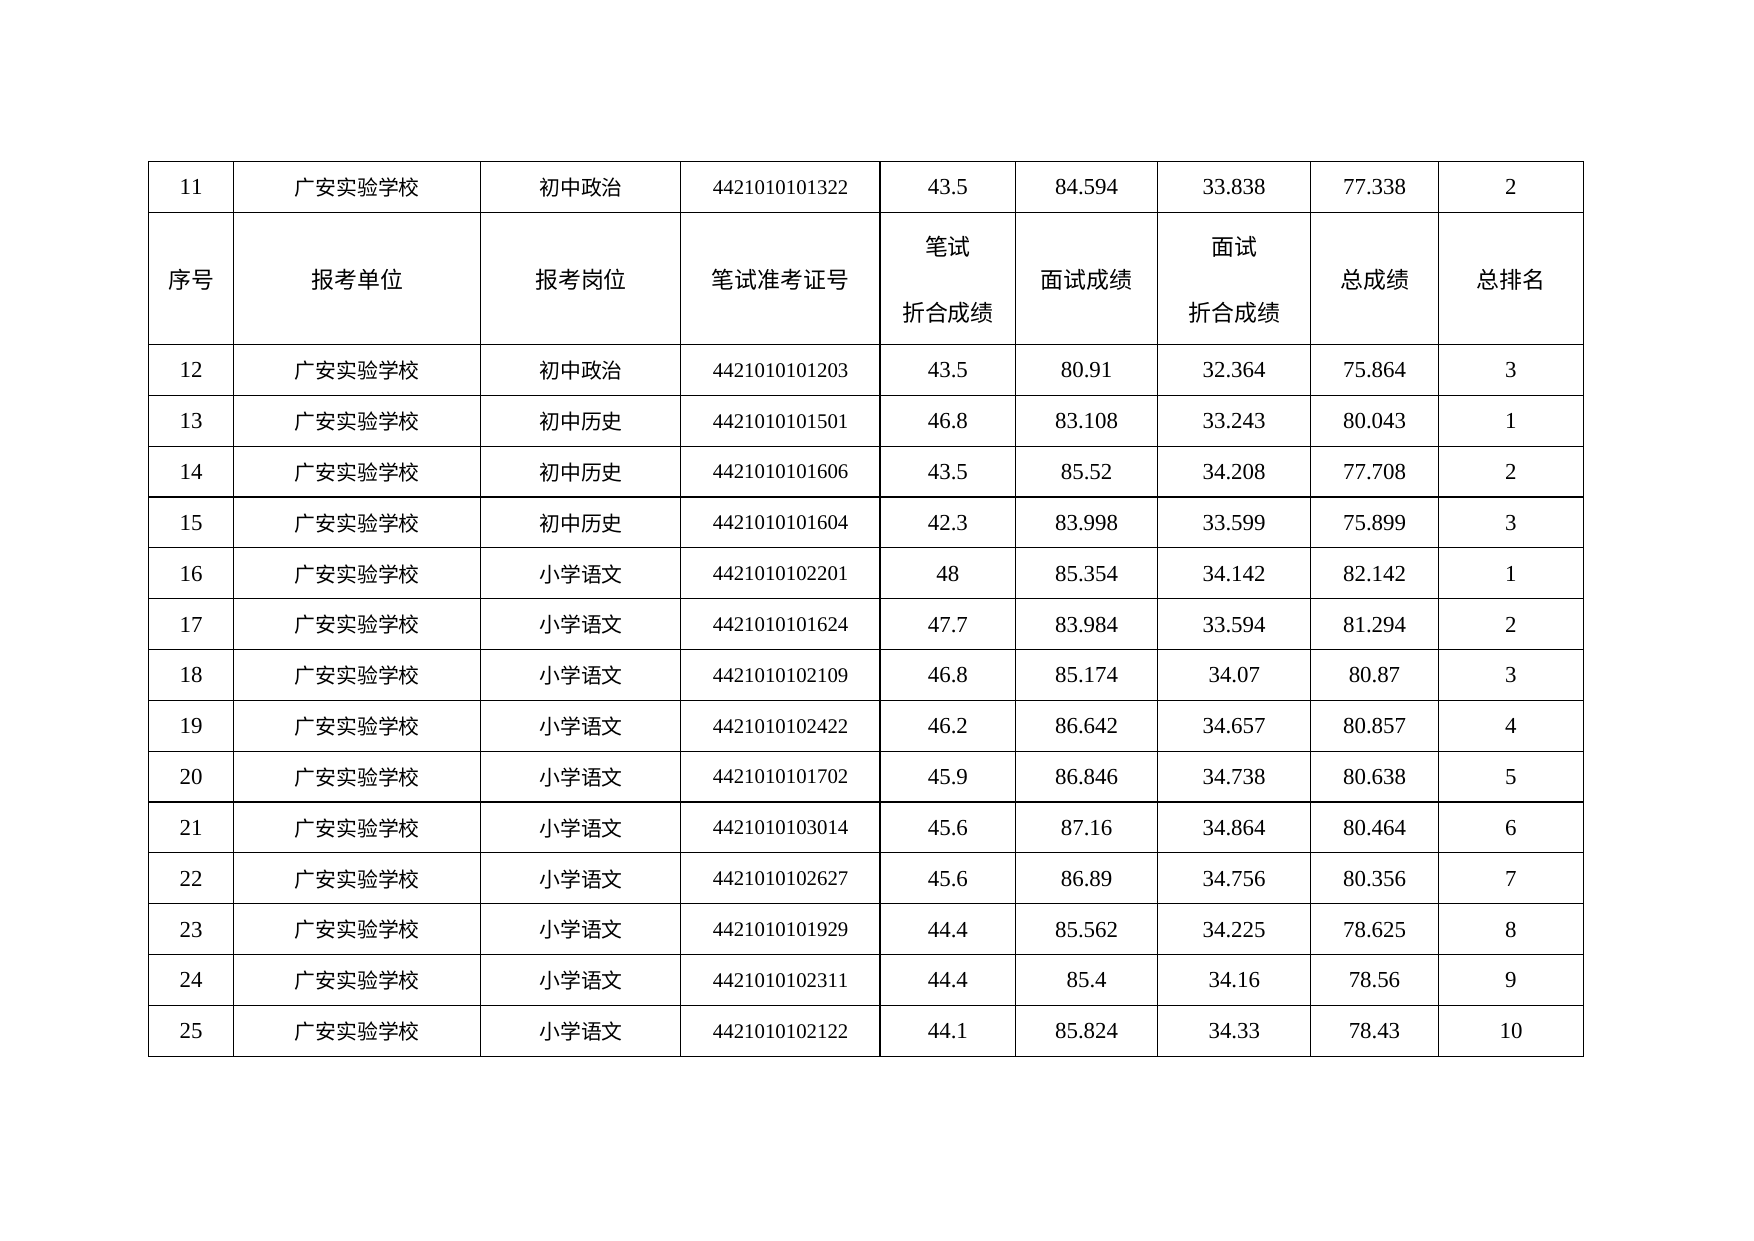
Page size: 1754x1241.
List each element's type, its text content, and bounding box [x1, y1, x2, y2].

table_cell 7 [1439, 853, 1583, 903]
table_cell 3 [1439, 650, 1583, 700]
table_cell 80.043 [1311, 396, 1438, 446]
table_cell 4421010101624 [681, 599, 879, 649]
table_cell 23 [149, 904, 233, 954]
table_cell 广安实验学校 [234, 548, 480, 598]
table_cell 4421010103014 [681, 803, 879, 852]
table_cell 33.838 [1158, 162, 1310, 212]
table_cell 初中历史 [481, 498, 680, 547]
table_cell 报考岗位 [481, 213, 680, 344]
table_cell 4421010101501 [681, 396, 879, 446]
table_cell 广安实验学校 [234, 752, 480, 801]
table_cell 24 [149, 955, 233, 1005]
table_cell 44.1 [881, 1006, 1015, 1056]
table_cell 小学语文 [481, 752, 680, 801]
table_cell 10 [1439, 1006, 1583, 1056]
table_cell 34.07 [1158, 650, 1310, 700]
table_cell 48 [881, 548, 1015, 598]
table_cell 面试成绩 [1016, 213, 1157, 344]
table_cell 34.864 [1158, 803, 1310, 852]
table_cell 16 [149, 548, 233, 598]
table_cell 75.864 [1311, 345, 1438, 395]
table_cell 初中历史 [481, 447, 680, 496]
table_cell 87.16 [1016, 803, 1157, 852]
table_cell 笔试 折合成绩 [881, 213, 1015, 344]
table_cell 15 [149, 498, 233, 547]
table_cell 小学语文 [481, 955, 680, 1005]
table_cell 77.338 [1311, 162, 1438, 212]
table_cell 80.91 [1016, 345, 1157, 395]
table_cell 80.464 [1311, 803, 1438, 852]
table_cell 78.625 [1311, 904, 1438, 954]
table_cell 4421010101322 [681, 162, 879, 212]
table_cell 3 [1439, 498, 1583, 547]
table_cell 6 [1439, 803, 1583, 852]
table_cell 广安实验学校 [234, 650, 480, 700]
table_cell 总成绩 [1311, 213, 1438, 344]
table_cell 4421010102122 [681, 1006, 879, 1056]
table_cell 广安实验学校 [234, 803, 480, 852]
table_cell 广安实验学校 [234, 1006, 480, 1056]
table_cell 面试 折合成绩 [1158, 213, 1310, 344]
table_cell 34.208 [1158, 447, 1310, 496]
table_cell 81.294 [1311, 599, 1438, 649]
table_cell 44.4 [881, 955, 1015, 1005]
table_cell 45.6 [881, 803, 1015, 852]
table_cell 广安实验学校 [234, 955, 480, 1005]
table_cell 5 [1439, 752, 1583, 801]
table_cell 广安实验学校 [234, 345, 480, 395]
table_cell 25 [149, 1006, 233, 1056]
table_cell 4421010102109 [681, 650, 879, 700]
table_cell 小学语文 [481, 701, 680, 751]
table_cell 小学语文 [481, 650, 680, 700]
table_cell 34.33 [1158, 1006, 1310, 1056]
table_cell 33.599 [1158, 498, 1310, 547]
table_cell 80.356 [1311, 853, 1438, 903]
table_cell 4421010101606 [681, 447, 879, 496]
table_cell 初中政治 [481, 345, 680, 395]
table_cell 75.899 [1311, 498, 1438, 547]
table_cell 小学语文 [481, 599, 680, 649]
table_cell 85.562 [1016, 904, 1157, 954]
table_cell 34.738 [1158, 752, 1310, 801]
table_cell 18 [149, 650, 233, 700]
table_cell 1 [1439, 548, 1583, 598]
table_cell 小学语文 [481, 1006, 680, 1056]
table_cell 85.52 [1016, 447, 1157, 496]
table_cell 广安实验学校 [234, 498, 480, 547]
table_cell 42.3 [881, 498, 1015, 547]
table_cell 14 [149, 447, 233, 496]
table_cell 11 [149, 162, 233, 212]
table_cell 85.824 [1016, 1006, 1157, 1056]
table_cell 80.87 [1311, 650, 1438, 700]
table_cell 80.638 [1311, 752, 1438, 801]
table_cell 83.984 [1016, 599, 1157, 649]
table_cell 80.857 [1311, 701, 1438, 751]
table_cell 广安实验学校 [234, 162, 480, 212]
table_cell 22 [149, 853, 233, 903]
table_cell 初中历史 [481, 396, 680, 446]
table_cell 4421010101929 [681, 904, 879, 954]
table_cell 20 [149, 752, 233, 801]
table_cell 笔试准考证号 [681, 213, 879, 344]
table_cell 总排名 [1439, 213, 1583, 344]
table_cell 广安实验学校 [234, 904, 480, 954]
table_cell 46.8 [881, 650, 1015, 700]
table_cell 12 [149, 345, 233, 395]
table_cell 84.594 [1016, 162, 1157, 212]
table_cell 78.43 [1311, 1006, 1438, 1056]
table_cell 广安实验学校 [234, 599, 480, 649]
table_cell 序号 [149, 213, 233, 344]
table_cell 44.4 [881, 904, 1015, 954]
table_cell 19 [149, 701, 233, 751]
table_cell 85.354 [1016, 548, 1157, 598]
table_cell 78.56 [1311, 955, 1438, 1005]
table_cell 34.142 [1158, 548, 1310, 598]
table_cell 广安实验学校 [234, 701, 480, 751]
table_cell 86.89 [1016, 853, 1157, 903]
table_cell 广安实验学校 [234, 853, 480, 903]
table_cell 4421010102627 [681, 853, 879, 903]
table_cell 32.364 [1158, 345, 1310, 395]
table_cell 46.8 [881, 396, 1015, 446]
table_cell 小学语文 [481, 548, 680, 598]
table_cell 3 [1439, 345, 1583, 395]
table_cell 33.243 [1158, 396, 1310, 446]
table_cell 34.225 [1158, 904, 1310, 954]
table_cell 小学语文 [481, 904, 680, 954]
table_cell 45.6 [881, 853, 1015, 903]
table_cell 4421010101203 [681, 345, 879, 395]
table_cell 17 [149, 599, 233, 649]
table_cell 2 [1439, 447, 1583, 496]
table_cell 广安实验学校 [234, 396, 480, 446]
table_cell 43.5 [881, 447, 1015, 496]
table_cell 83.108 [1016, 396, 1157, 446]
table_cell 34.756 [1158, 853, 1310, 903]
table_cell 34.16 [1158, 955, 1310, 1005]
table_cell 4421010102422 [681, 701, 879, 751]
table_cell 43.5 [881, 345, 1015, 395]
table_cell 4 [1439, 701, 1583, 751]
table_cell 34.657 [1158, 701, 1310, 751]
table_cell 77.708 [1311, 447, 1438, 496]
table_cell 小学语文 [481, 853, 680, 903]
table_cell 47.7 [881, 599, 1015, 649]
table_cell 4421010101702 [681, 752, 879, 801]
table_cell 45.9 [881, 752, 1015, 801]
table_cell 13 [149, 396, 233, 446]
table_cell 86.642 [1016, 701, 1157, 751]
table_cell 9 [1439, 955, 1583, 1005]
table_cell 2 [1439, 162, 1583, 212]
table_cell 21 [149, 803, 233, 852]
table_cell 83.998 [1016, 498, 1157, 547]
table_cell 广安实验学校 [234, 447, 480, 496]
table_cell 46.2 [881, 701, 1015, 751]
table_cell 小学语文 [481, 803, 680, 852]
table_cell 85.4 [1016, 955, 1157, 1005]
table_cell 85.174 [1016, 650, 1157, 700]
table_cell 82.142 [1311, 548, 1438, 598]
table_cell 43.5 [881, 162, 1015, 212]
table_cell 1 [1439, 396, 1583, 446]
table_cell 4421010102311 [681, 955, 879, 1005]
table_cell 86.846 [1016, 752, 1157, 801]
table_cell 2 [1439, 599, 1583, 649]
table_cell 8 [1439, 904, 1583, 954]
table_cell 4421010102201 [681, 548, 879, 598]
table_cell 33.594 [1158, 599, 1310, 649]
table_cell 报考单位 [234, 213, 480, 344]
table_cell 初中政治 [481, 162, 680, 212]
table_cell 4421010101604 [681, 498, 879, 547]
